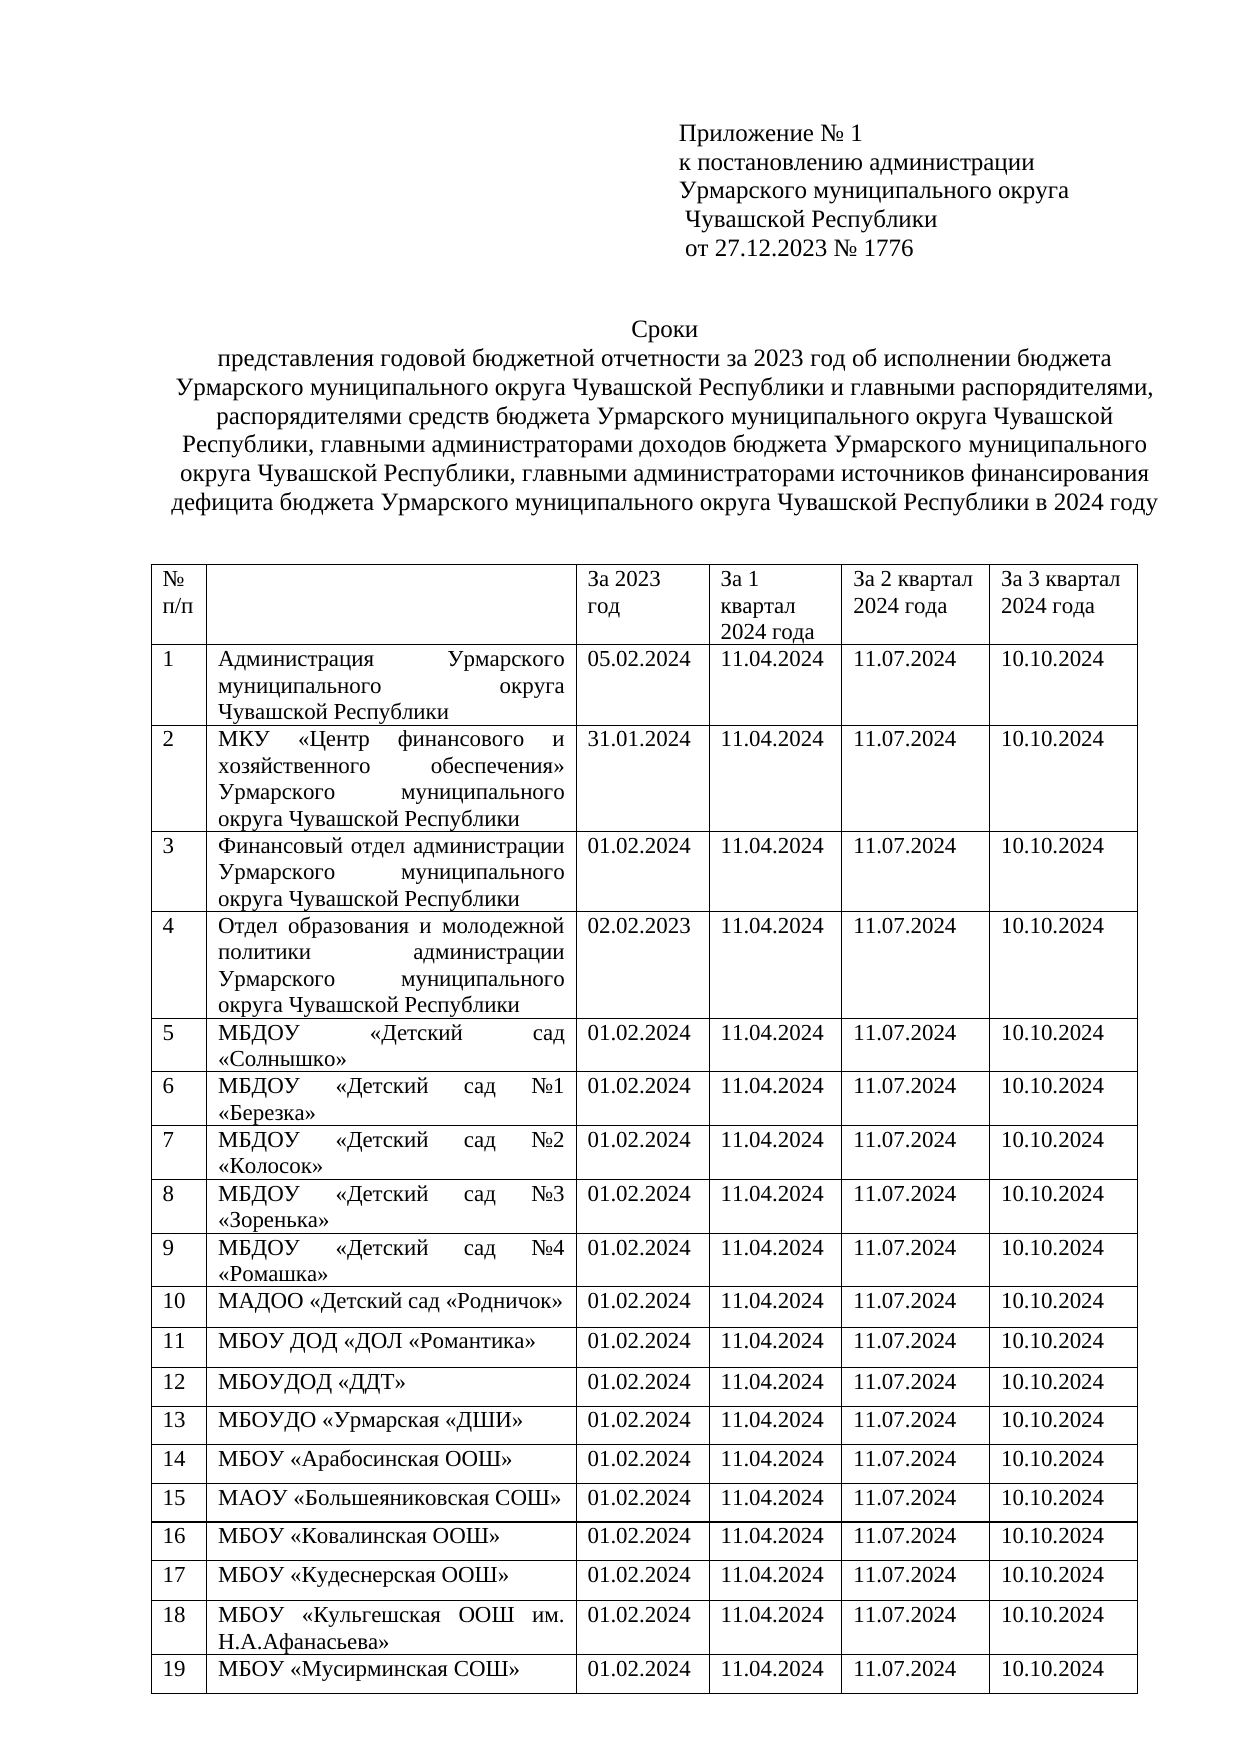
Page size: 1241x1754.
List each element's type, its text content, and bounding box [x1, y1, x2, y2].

table_cell 9 [152, 1234, 206, 1286]
table_cell 11.07.2024 [842, 1407, 989, 1444]
table_cell 11.04.2024 [710, 1561, 841, 1600]
table_cell 01.02.2024 [577, 1019, 709, 1071]
table_cell МАДОО «Детский сад «Родничок» [207, 1287, 576, 1327]
table_cell МБДОУ «Детский сад №1 «Березка» [207, 1072, 576, 1125]
table_cell МБОУ «Кудеснерская ООШ» [207, 1561, 576, 1600]
table_cell 10.10.2024 [990, 1445, 1137, 1483]
table_cell 10.10.2024 [990, 1234, 1137, 1286]
table_cell МКУ «Центр финансового и хозяйственного обеспечения» Урмарского муниципального округа Чувашской Республики [207, 726, 576, 831]
table_cell 11.04.2024 [710, 1019, 841, 1071]
table_cell 11.07.2024 [842, 912, 989, 1017]
table_cell 10.10.2024 [990, 1328, 1137, 1367]
table_cell 01.02.2024 [577, 1072, 709, 1125]
table_cell 01.02.2024 [577, 1484, 709, 1521]
table_cell 11.07.2024 [842, 1561, 989, 1600]
table_cell МБОУ «Арабосинская ООШ» [207, 1445, 576, 1483]
table_cell 11.04.2024 [710, 1368, 841, 1406]
table_cell 18 [152, 1601, 206, 1654]
table_cell 11.07.2024 [842, 645, 989, 724]
table_cell 11.07.2024 [842, 1180, 989, 1232]
table_cell МБОУДО «Урмарская «ДШИ» [207, 1407, 576, 1444]
table_cell 02.02.2023 [577, 912, 709, 1017]
table_cell 10.10.2024 [990, 1019, 1137, 1071]
table_cell 01.02.2024 [577, 1601, 709, 1654]
table_cell 11.04.2024 [710, 1523, 841, 1560]
table_cell 11.07.2024 [842, 726, 989, 831]
table_cell 05.02.2024 [577, 645, 709, 724]
table_cell 15 [152, 1484, 206, 1521]
text Сроки представления годовой бюджетной отчетности за 2023 год об исполнении бюджета Урмарского муниципального округа Чувашской Республики и главными распорядителями, распорядителями средств бюджета Урмарского муниципального округа Чувашской Республики, главными администраторами доходов бюджета Урмарского муниципального округа Чувашской Республики, главными администраторами источников финансирования дефицита бюджета Урмарского муниципального округа Чувашской Республики в 2024 году [162, 314, 1167, 516]
table_cell Отдел образования и молодежной политики администрации Урмарского муниципального округа Чувашской Республики [207, 912, 576, 1017]
table_cell МБДОУ «Детский сад №3 «Зоренька» [207, 1180, 576, 1232]
table_cell 01.02.2024 [577, 1523, 709, 1560]
table_cell 19 [152, 1655, 206, 1693]
table_cell 1 [152, 645, 206, 724]
table_cell 11.07.2024 [842, 1368, 989, 1406]
table_cell 10.10.2024 [990, 1180, 1137, 1232]
table_cell 10.10.2024 [990, 912, 1137, 1017]
table_cell 01.02.2024 [577, 1180, 709, 1232]
table_cell 11.04.2024 [710, 1234, 841, 1286]
table_cell МБДОУ «Детский сад №2 «Колосок» [207, 1126, 576, 1179]
table_header За 2 квартал 2024 года [842, 565, 989, 644]
table_cell МБДОУ «Детский сад №4 «Ромашка» [207, 1234, 576, 1286]
table_cell 5 [152, 1019, 206, 1071]
table_cell МБОУ «Мусирминская СОШ» [207, 1655, 576, 1693]
table_cell 14 [152, 1445, 206, 1483]
table_cell МБОУДОД «ДДТ» [207, 1368, 576, 1406]
table_cell 31.01.2024 [577, 726, 709, 831]
table_cell 11.04.2024 [710, 1180, 841, 1232]
table_cell 10.10.2024 [990, 1484, 1137, 1521]
text Приложение № 1 [605, 118, 1167, 147]
table_cell 10.10.2024 [990, 1601, 1137, 1654]
table_cell 16 [152, 1523, 206, 1560]
table_cell 10.10.2024 [990, 1523, 1137, 1560]
table_cell 8 [152, 1180, 206, 1232]
table_cell 10.10.2024 [990, 1072, 1137, 1125]
table_header № п/п [152, 565, 206, 644]
table_cell 11.04.2024 [710, 1407, 841, 1444]
table_cell 4 [152, 912, 206, 1017]
table_cell 12 [152, 1368, 206, 1406]
table_cell 01.02.2024 [577, 1328, 709, 1367]
table_cell МАОУ «Большеяниковская СОШ» [207, 1484, 576, 1521]
table_cell МБОУ «Кульгешская ООШ им. Н.А.Афанасьева» [207, 1601, 576, 1654]
table_cell 11 [152, 1328, 206, 1367]
table_cell 10.10.2024 [990, 1368, 1137, 1406]
table_cell 10.10.2024 [990, 645, 1137, 724]
text от 27.12.2023 № 1776 [605, 233, 1167, 262]
table_cell 3 [152, 832, 206, 911]
table_cell 01.02.2024 [577, 1407, 709, 1444]
table_cell 10.10.2024 [990, 1126, 1137, 1179]
table_cell 11.04.2024 [710, 645, 841, 724]
table_header За 1 квартал 2024 года [710, 565, 841, 644]
table_cell 11.04.2024 [710, 912, 841, 1017]
table_cell 11.07.2024 [842, 1072, 989, 1125]
table_header За 3 квартал 2024 года [990, 565, 1137, 644]
table_cell 7 [152, 1126, 206, 1179]
table_cell 11.07.2024 [842, 1126, 989, 1179]
table_cell 10.10.2024 [990, 832, 1137, 911]
table_cell МБОУ ДОД «ДОЛ «Романтика» [207, 1328, 576, 1367]
table_cell 17 [152, 1561, 206, 1600]
table_cell 10.10.2024 [990, 1655, 1137, 1693]
table_cell 01.02.2024 [577, 1368, 709, 1406]
table_cell 11.04.2024 [710, 1328, 841, 1367]
table_cell 11.04.2024 [710, 1072, 841, 1125]
text Урмарского муниципального округа [679, 176, 1167, 204]
table_cell 01.02.2024 [577, 1445, 709, 1483]
table_cell 01.02.2024 [577, 832, 709, 911]
table_cell 11.07.2024 [842, 1328, 989, 1367]
table_cell 11.07.2024 [842, 1601, 989, 1654]
table_cell 10.10.2024 [990, 1561, 1137, 1600]
table_cell 10.10.2024 [990, 726, 1137, 831]
table_cell 11.04.2024 [710, 1126, 841, 1179]
table_cell 01.02.2024 [577, 1126, 709, 1179]
table_cell 11.07.2024 [842, 1655, 989, 1693]
table_cell Финансовый отдел администрации Урмарского муниципального округа Чувашской Республики [207, 832, 576, 911]
table_cell 01.02.2024 [577, 1234, 709, 1286]
table_cell 11.04.2024 [710, 1445, 841, 1483]
table_cell 10 [152, 1287, 206, 1327]
table_cell МБОУ «Ковалинская ООШ» [207, 1523, 576, 1560]
table_header За 2023 год [577, 565, 709, 644]
table_cell 11.04.2024 [710, 1655, 841, 1693]
text к постановлению администрации [605, 147, 1167, 176]
table_cell 11.07.2024 [842, 1445, 989, 1483]
table_cell 11.07.2024 [842, 1484, 989, 1521]
table_cell 11.07.2024 [842, 1019, 989, 1071]
table_cell 10.10.2024 [990, 1407, 1137, 1444]
table_cell 11.04.2024 [710, 832, 841, 911]
table_cell 11.07.2024 [842, 832, 989, 911]
table_cell МБДОУ «Детский сад «Солнышко» [207, 1019, 576, 1071]
table_cell 11.07.2024 [842, 1523, 989, 1560]
table_cell 11.04.2024 [710, 1601, 841, 1654]
table_cell 11.07.2024 [842, 1287, 989, 1327]
table_cell 13 [152, 1407, 206, 1444]
table_cell 11.04.2024 [710, 726, 841, 831]
table_cell 11.07.2024 [842, 1234, 989, 1286]
table_cell 11.04.2024 [710, 1484, 841, 1521]
table_cell Администрация Урмарского муниципального округа Чувашской Республики [207, 645, 576, 724]
table_cell 10.10.2024 [990, 1287, 1137, 1327]
table_cell 01.02.2024 [577, 1287, 709, 1327]
table_header [207, 565, 576, 644]
text Чувашской Республики [679, 204, 1167, 233]
table_cell 2 [152, 726, 206, 831]
table_cell 01.02.2024 [577, 1655, 709, 1693]
table_cell 6 [152, 1072, 206, 1125]
table_cell 11.04.2024 [710, 1287, 841, 1327]
table_cell 01.02.2024 [577, 1561, 709, 1600]
